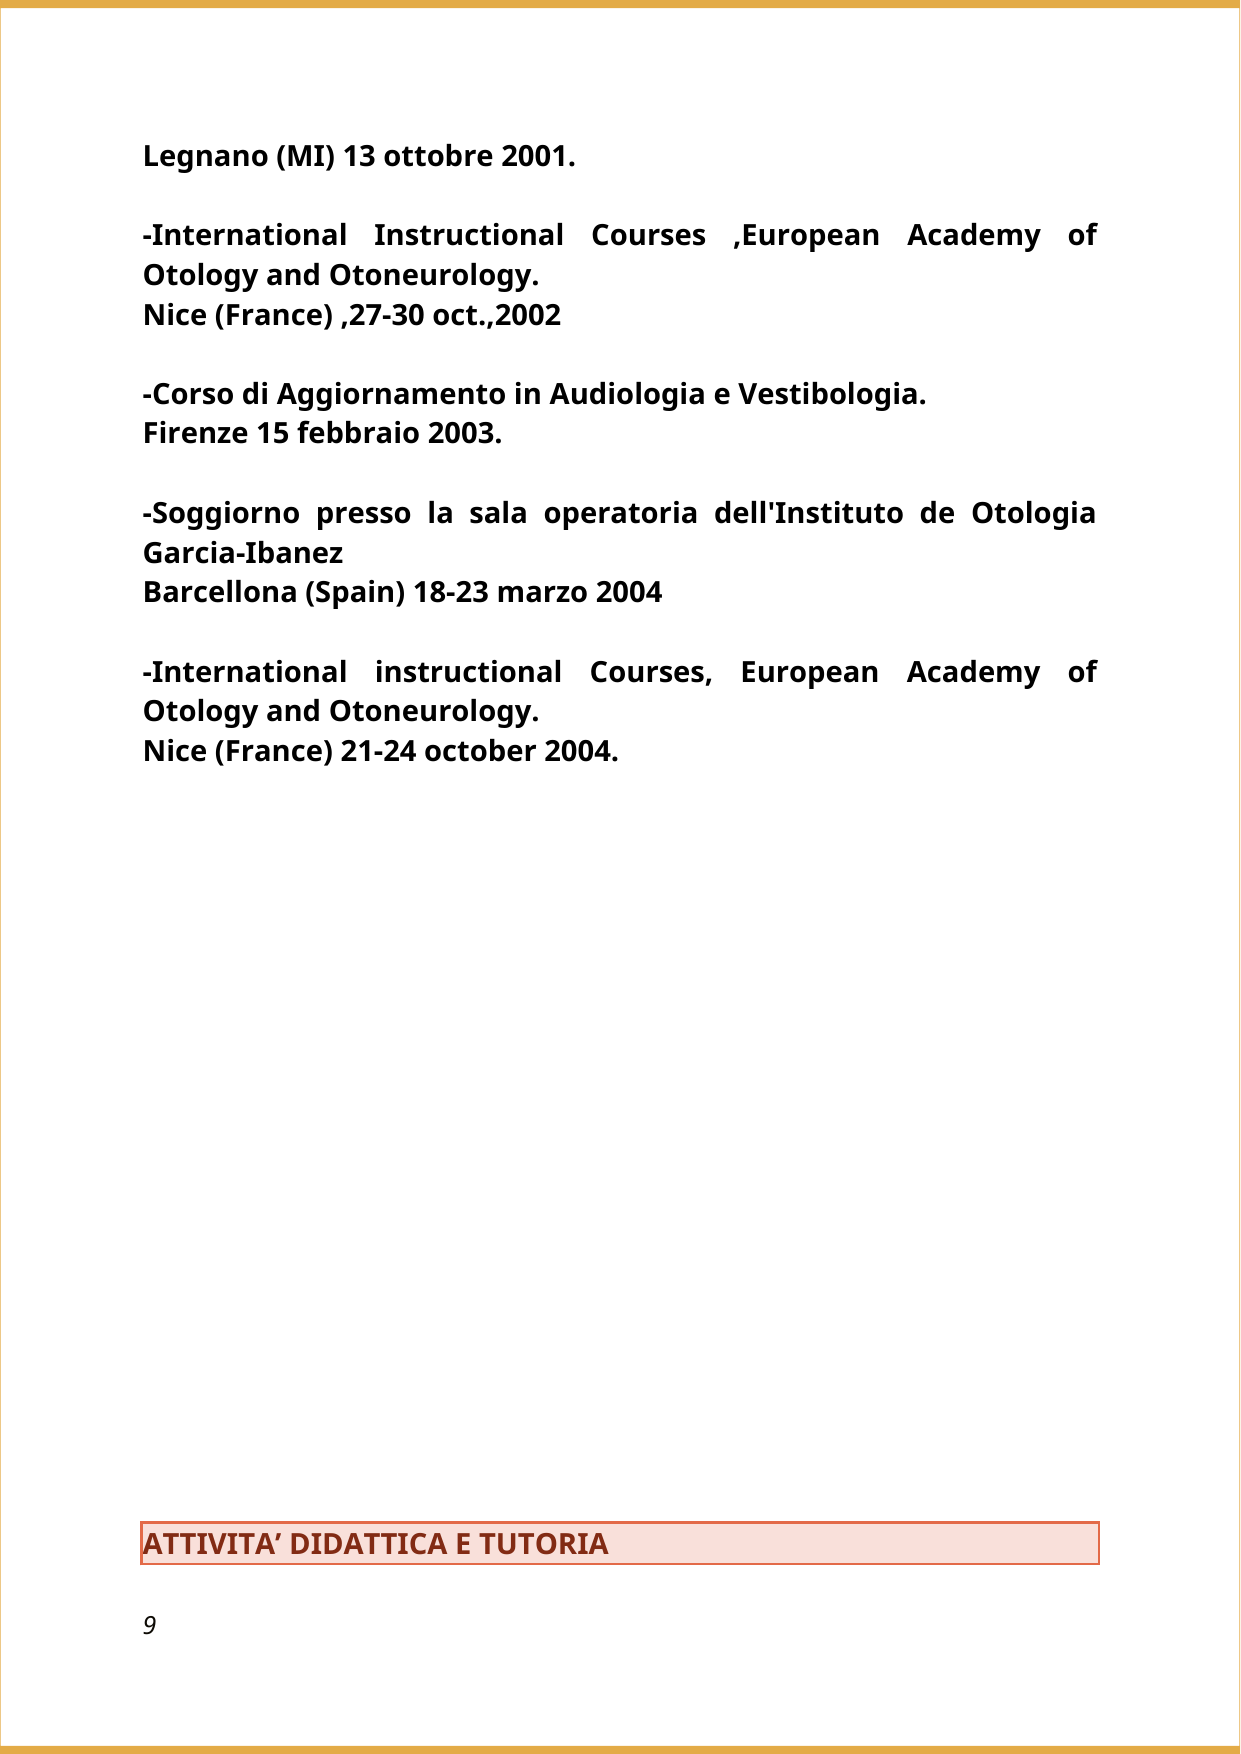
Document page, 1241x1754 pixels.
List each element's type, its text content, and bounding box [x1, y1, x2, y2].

text -Soggiorno presso la sala operatoria dell'Instituto de Otologia Garcia-Ibanez [142, 492, 1098, 572]
text Barcellona (Spain) 18-23 marzo 2004 [142, 572, 1098, 611]
text -International Instructional Courses ,European Academy of Otology and Otoneurology. [142, 214, 1098, 294]
subtitle ATTIVITA’ DIDATTICA E TUTORIA [143, 1524, 1098, 1563]
text -International instructional Courses, European Academy of Otology and Otoneurology. [142, 651, 1098, 730]
text -Corso di Aggiornamento in Audiologia e Vestibologia. [142, 373, 1098, 413]
text Nice (France) ,27-30 oct.,2002 [142, 294, 1098, 333]
text Legnano (MI) 13 ottobre 2001. [142, 135, 1098, 175]
text Firenze 15 febbraio 2003. [142, 413, 1098, 452]
text Nice (France) 21-24 october 2004. [142, 730, 1098, 770]
